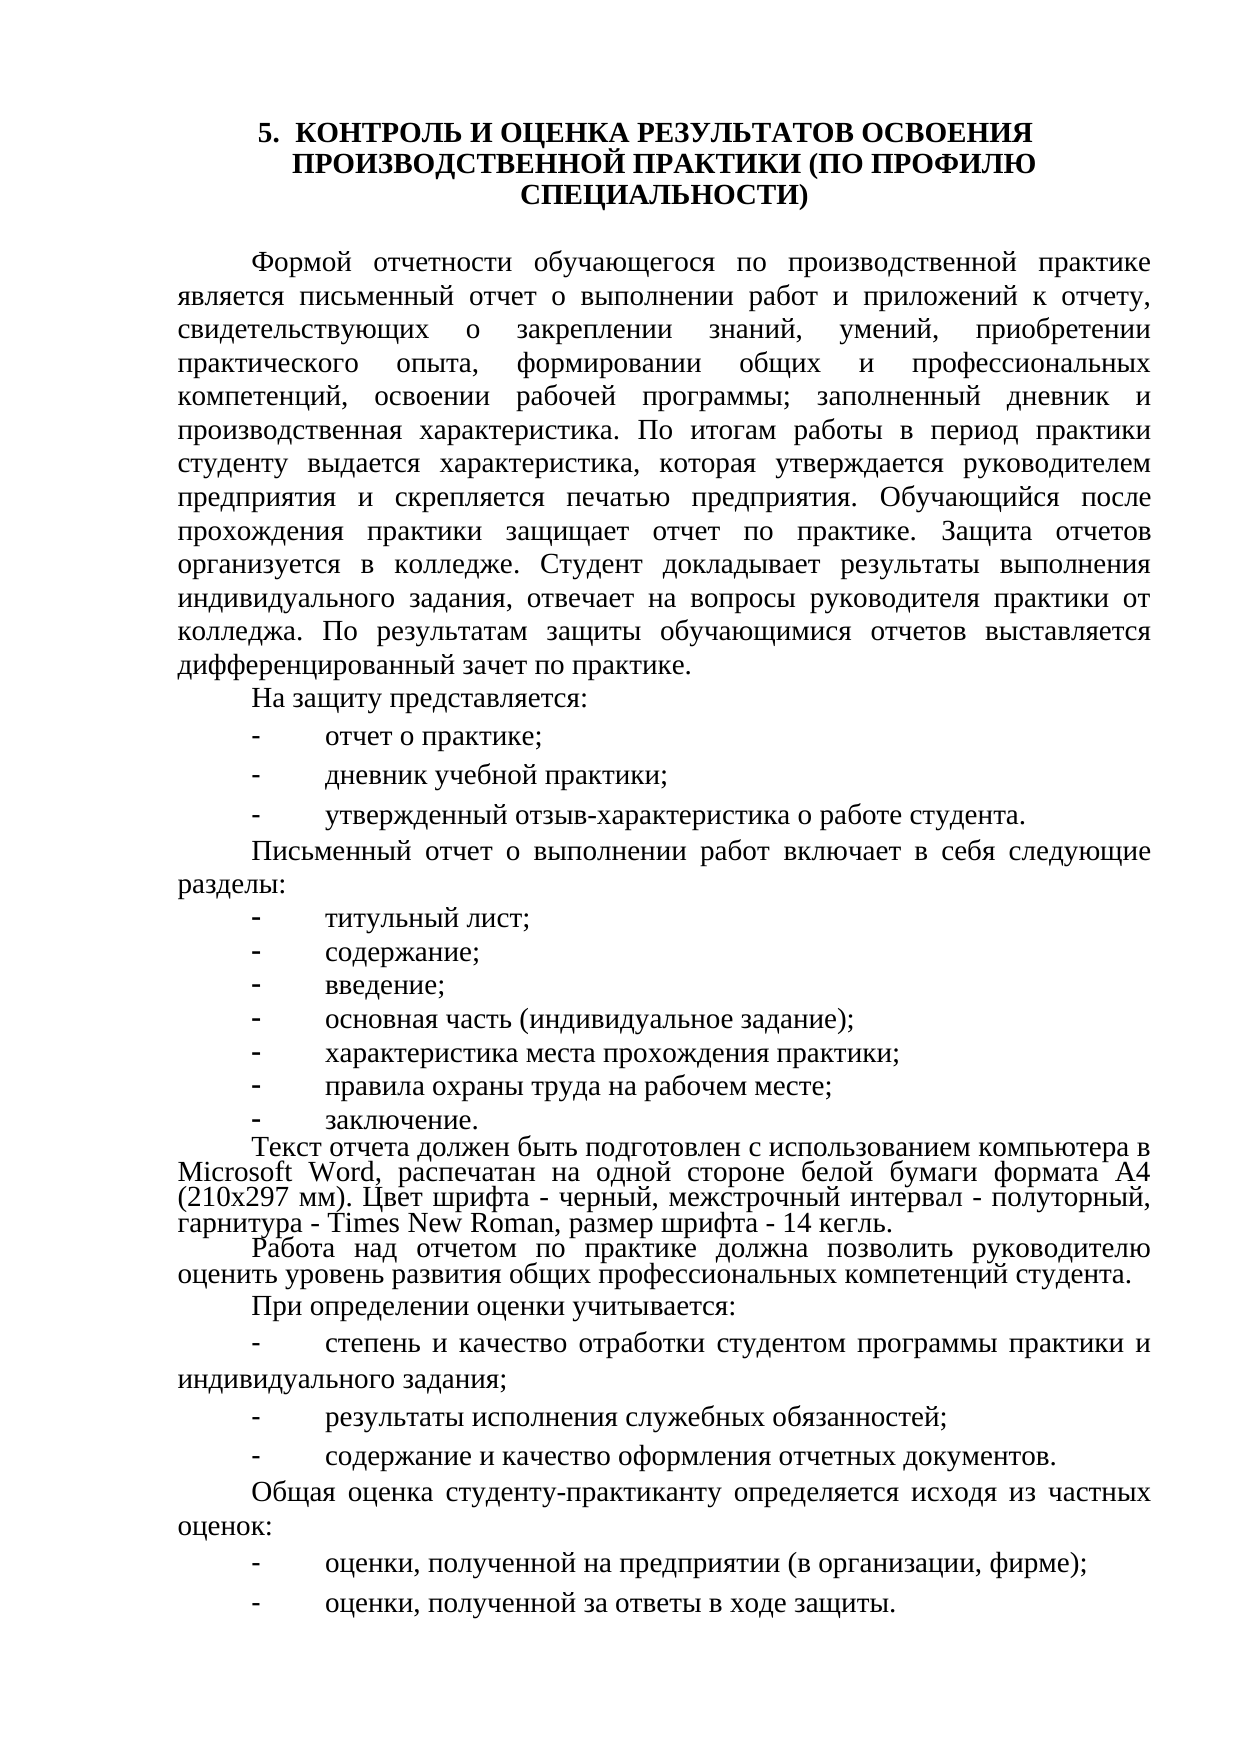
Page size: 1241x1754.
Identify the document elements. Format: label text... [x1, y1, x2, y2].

list основная часть (индивидуальное задание); [177, 1001, 1152, 1035]
text Формой отчетности обучающегося по производственной практике является письменный отчет о выполнении работ и приложений к отчету, свидетельствующих о закреплении знаний, умений, приобретении практического опыта, формировании общих и профессиональных компетенций, освоении рабочей программы; заполненный дневник и производственная характеристика. По итогам работы в период практики студенту выдается характеристика, которая утверждается руководителем предприятия и скрепляется печатью предприятия. Обучающийся после прохождения практики защищает отчет по практике. Защита отчетов организуется в колледже. Студент докладывает результаты выполнения индивидуального задания, отвечает на вопросы руководителя практики от колледжа. По результатам защиты обучающимися отчетов выставляется дифференцированный зачет по практике. [177, 244, 1152, 680]
list КОНТРОЛЬ И ОЦЕНКА РЕЗУЛЬТАТОВ ОСВОЕНИЯ ПРОИЗВОДСТВЕННОЙ ПРАКТИКИ (ПО ПРОФИЛЮ СПЕЦИАЛЬНОСТИ) [140, 118, 1151, 211]
text Работа над отчетом по практике должна позволить руководителю оценить уровень развития общих профессиональных компетенций студента. [177, 1237, 1152, 1288]
list характеристика места прохождения практики; [177, 1035, 1152, 1068]
list содержание и качество оформления отчетных документов. [177, 1434, 1152, 1474]
text Общая оценка студенту-практиканту определяется исходя из частных оценок: [177, 1474, 1152, 1541]
list результаты исполнения служебных обязанностей; [177, 1395, 1152, 1434]
list введение; [177, 967, 1152, 1001]
list утвержденный отзыв-характеристика о работе студента. [177, 793, 1152, 833]
list оценки, полученной на предприятии (в организации, фирме); [177, 1541, 1152, 1581]
list отчет о практике; [177, 714, 1152, 754]
list степень и качество отработки студентом программы практики и индивидуального задания; [177, 1322, 1152, 1395]
list заключение. [177, 1102, 1152, 1136]
list титульный лист; [177, 900, 1152, 934]
text Текст отчета должен быть подготовлен с использованием компьютера в Microsoft Word, распечатан на одной стороне белой бумаги формата А4 (210x297 мм). Цвет шрифта - черный, межстрочный интервал - полуторный, гарнитура - Times New Roman, размер шрифта - 14 кегль. [177, 1136, 1152, 1237]
text При определении оценки учитывается: [177, 1288, 1152, 1322]
list содержание; [177, 934, 1152, 967]
list дневник учебной практики; [177, 754, 1152, 793]
list правила охраны труда на рабочем месте; [177, 1068, 1152, 1102]
list оценки, полученной за ответы в ходе защиты. [177, 1581, 1152, 1621]
text На защиту представляется: [177, 680, 1152, 714]
text Письменный отчет о выполнении работ включает в себя следующие разделы: [177, 833, 1152, 900]
